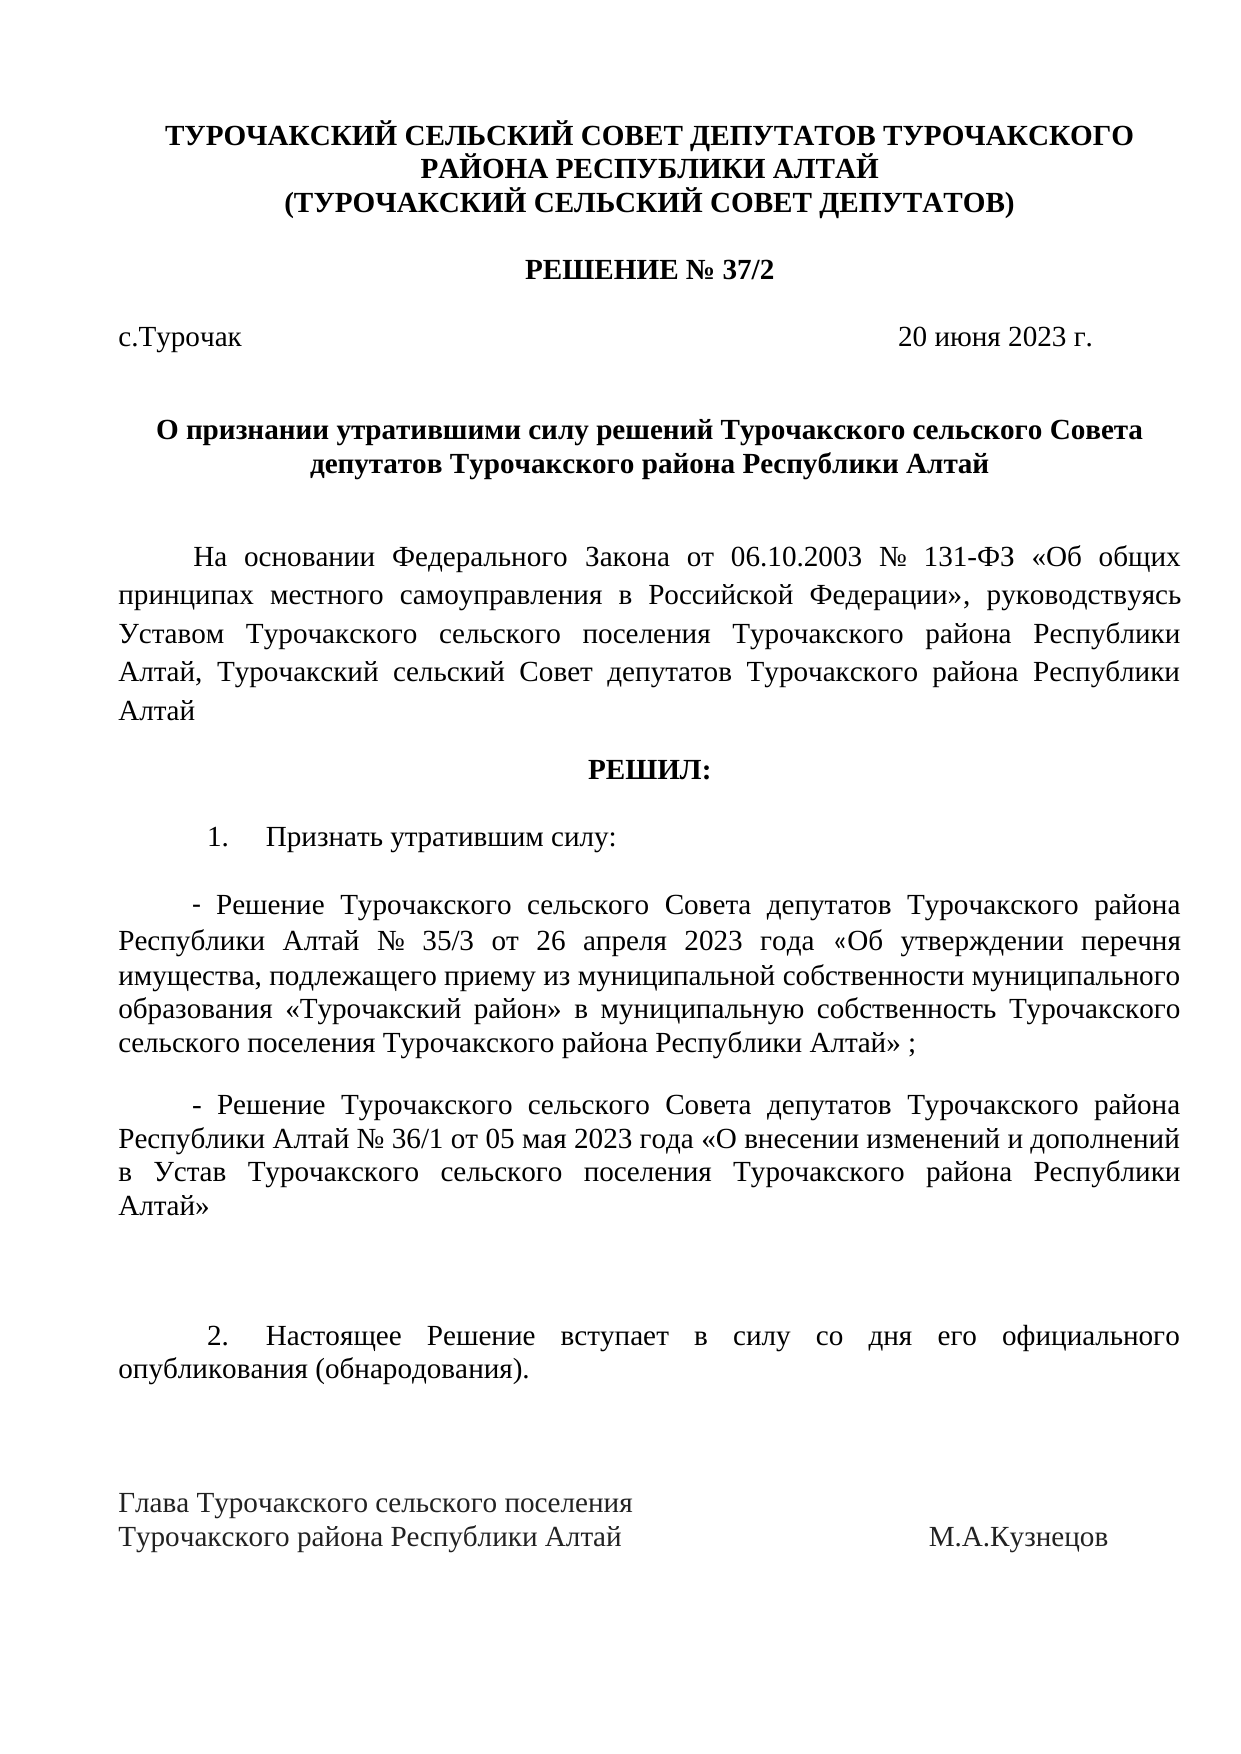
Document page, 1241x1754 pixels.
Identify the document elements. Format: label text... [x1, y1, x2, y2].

text На основании Федерального Закона от 06.10.2003 № 131-ФЗ «Об общих принципах местного самоуправления в Российской Федерации», руководствуясь Уставом Турочакского сельского поселения Турочакского района Республики Алтай, Турочакский сельский Совет депутатов Турочакского района Республики Алтай [118, 539, 1181, 726]
text с.Турочак 20 июня 2023 г. [118, 319, 1181, 353]
text ТУРОЧАКСКИЙ СЕЛЬСКИЙ СОВЕТ ДЕПУТАТОВ ТУРОЧАКСКОГО РАЙОНА РЕСПУБЛИКИ АЛТАЙ [118, 118, 1181, 185]
text - Решение Турочакского сельского Совета депутатов Турочакского района Республики Алтай № 36/1 от 05 мая 2023 года «О внесении изменений и дополнений в Устав Турочакского сельского поселения Турочакского района Республики Алтай» [118, 1087, 1181, 1222]
text Глава Турочакского сельского поселения [118, 1486, 1181, 1519]
text О признании утратившими силу решений Турочакского сельского Совета депутатов Турочакского района Республики Алтай [118, 412, 1181, 479]
text Турочакского района Республики Алтай М.А.Кузнецов [118, 1519, 1181, 1553]
text РЕШИЛ: [118, 752, 1181, 786]
text (ТУРОЧАКСКИЙ СЕЛЬСКИЙ СОВЕТ ДЕПУТАТОВ) [118, 185, 1181, 219]
text - Решение Турочакского сельского Совета депутатов Турочакского района Республики Алтай № 35/3 от 26 апреля 2023 года «Об утверждении перечня имущества, подлежащего приему из муниципальной собственности муниципального образования «Турочакский район» в муниципальную собственность Турочакского сельского поселения Турочакского района Республики Алтай» ; [118, 886, 1181, 1058]
text РЕШЕНИЕ № 37/2 [118, 252, 1181, 286]
list Настоящее Решение вступает в силу со дня его официального опубликования (обнародования). [118, 1318, 1181, 1385]
list Признать утратившим силу: [118, 819, 1181, 853]
